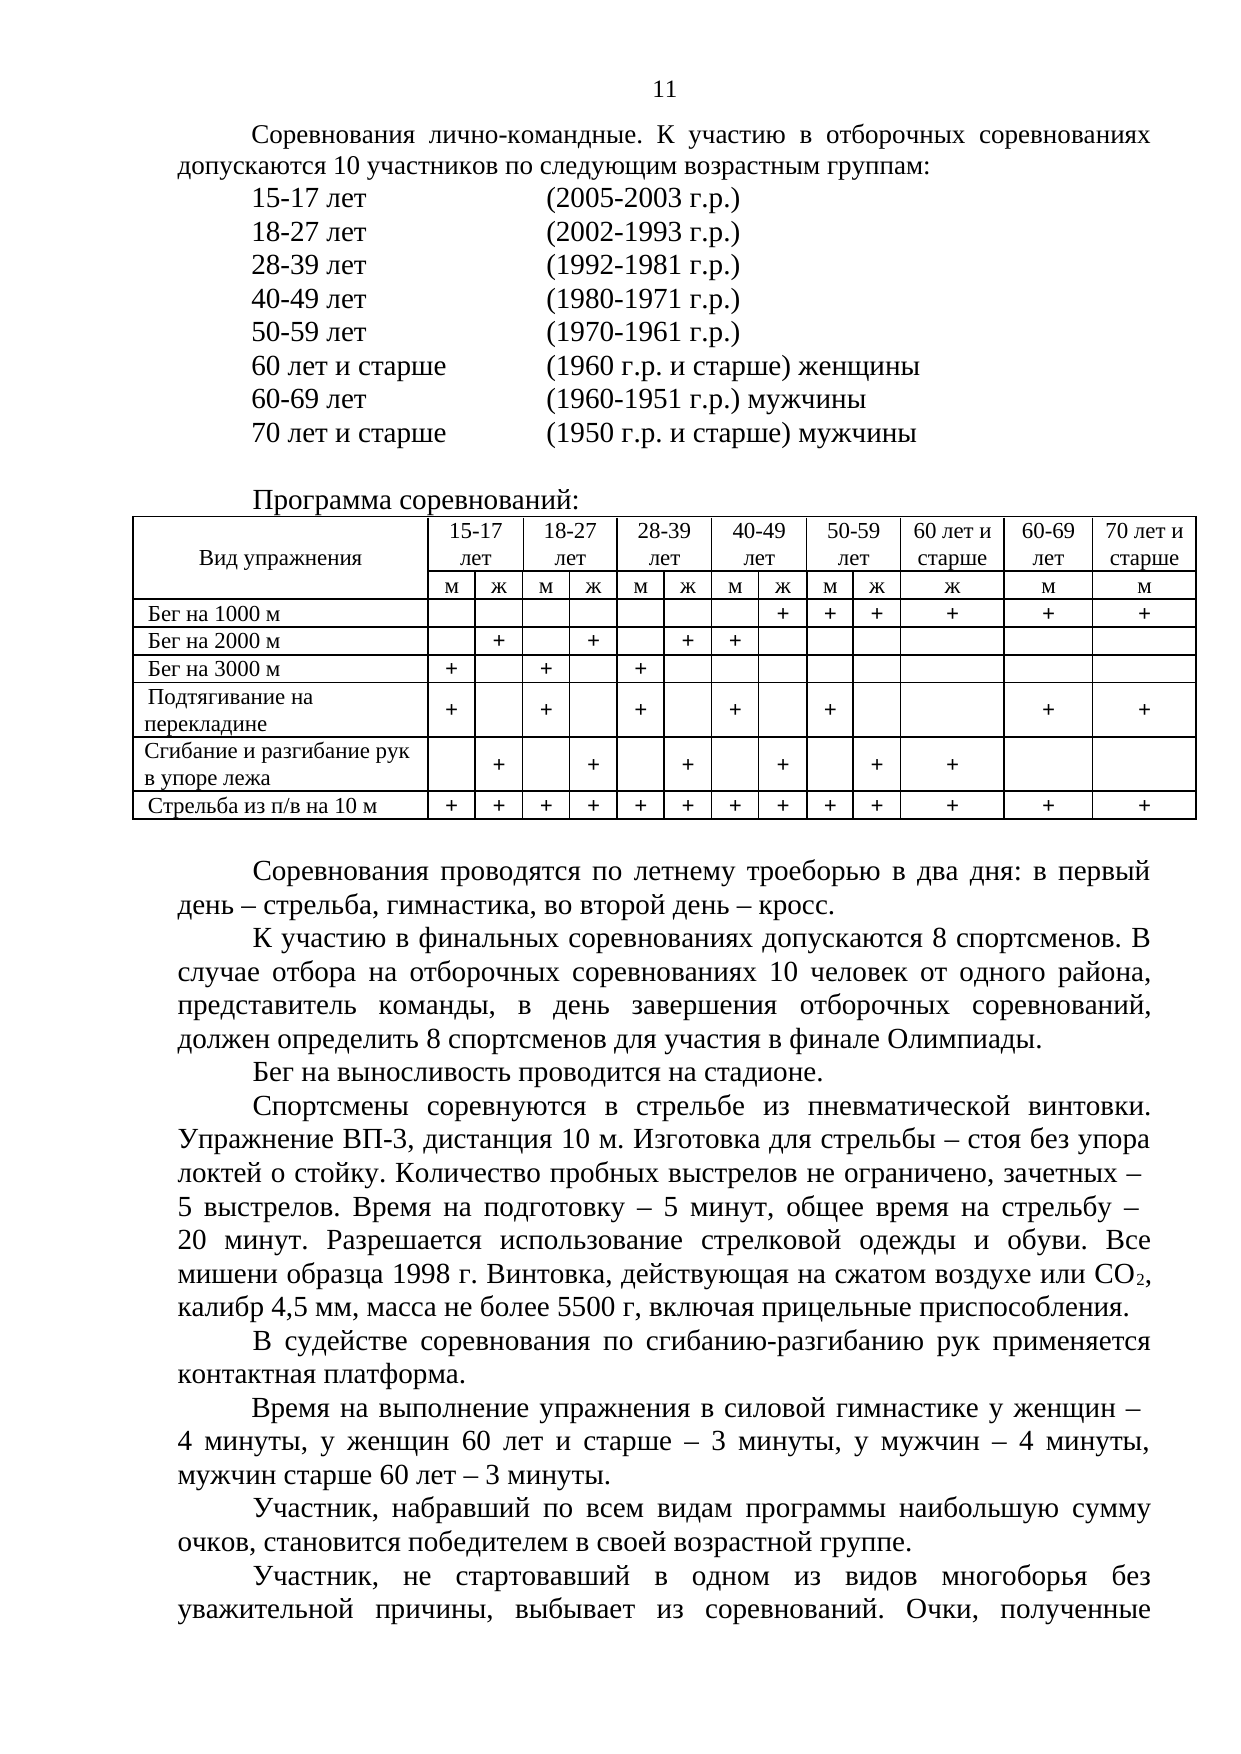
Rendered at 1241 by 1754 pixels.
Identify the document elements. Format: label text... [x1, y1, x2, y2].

table_cell + [808, 683, 852, 736]
text 60 лет и старше (1960 г.р. и старше) женщины [177, 348, 1152, 382]
table_cell [854, 656, 900, 682]
table_cell [476, 683, 522, 736]
table_cell м [808, 572, 852, 598]
table_cell [665, 683, 711, 736]
table_cell [476, 656, 522, 682]
table_cell м [523, 572, 569, 598]
table_cell [429, 628, 474, 654]
table_cell + [854, 600, 900, 626]
table_cell [808, 656, 852, 682]
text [177, 1558, 1152, 1625]
table_header 40-49 лет [712, 517, 806, 570]
table_cell ж [901, 572, 1003, 598]
table_cell [570, 683, 616, 736]
text Участник, набравший по всем видам программы наибольшую сумму очков, становится победителем в своей возрастной группе. [177, 1491, 1152, 1558]
table_cell ж [570, 572, 616, 598]
table_cell м [618, 572, 663, 598]
table_header 60-69 лет [1005, 517, 1092, 570]
table_cell [665, 600, 711, 626]
text 60-69 лет (1960-1951 г.р.) мужчины [177, 382, 1152, 415]
table_cell [808, 628, 852, 654]
table_cell + [476, 628, 522, 654]
table_header 28-39 лет [618, 517, 711, 570]
table_cell Бег на 3000 м [134, 656, 427, 682]
table_cell [808, 738, 852, 790]
text В судействе соревнования по сгибанию-разгибанию рук применяется контактная платформа. [177, 1323, 1152, 1390]
table_cell ж [759, 572, 806, 598]
table_cell м [429, 572, 474, 598]
table_cell [1005, 656, 1092, 682]
table_cell + [523, 792, 569, 818]
table_header 70 лет и старше [1093, 517, 1195, 570]
table_cell + [712, 628, 758, 654]
table_cell [429, 738, 474, 790]
table_cell [712, 600, 758, 626]
table_cell [901, 683, 1003, 736]
table_cell + [665, 738, 711, 790]
table_cell + [429, 656, 474, 682]
text Спортсмены соревнуются в стрельбе из пневматической винтовки. Упражнение ВП-3, дистанция . Изготовка для стрельбы – стоя без упора локтей о стойку. Количество пробных выстрелов не ограничено, зачетных – 5 выстрелов. Время на подготовку – 5 минут, общее время на стрельбу – 20 минут. Разрешается использование стрелковой одежды и обуви. Все мишени образца 1998 г. Винтовка, действующая на сжатом воздухе или СО2, калибр 4,5 мм, масса не более , включая прицельные приспособления. [177, 1088, 1152, 1323]
table_cell + [570, 738, 616, 790]
table_cell + [618, 683, 663, 736]
table_cell + [1093, 683, 1195, 736]
table_header 18-27 лет [524, 517, 617, 570]
table_cell [618, 628, 663, 654]
table_cell [618, 738, 663, 790]
table_cell + [476, 792, 522, 818]
text Соревнования лично-командные. К участию в отборочных соревнованиях допускаются 10 участников по следующим возрастным группам: [177, 118, 1152, 180]
text Время на выполнение упражнения в силовой гимнастике у женщин – 4 минуты, у женщин 60 лет и старше – 3 минуты, у мужчин – 4 минуты, мужчин старше 60 лет – 3 минуты. [177, 1390, 1152, 1491]
table_cell [759, 683, 806, 736]
table_cell + [901, 738, 1003, 790]
text Соревнования проводятся по летнему троеборью в два дня: в первый день – стрельба, гимнастика, во второй день – кросс. [177, 853, 1152, 920]
table_cell + [712, 792, 758, 818]
table_cell + [854, 792, 900, 818]
table_cell + [1093, 600, 1195, 626]
table_cell [712, 656, 758, 682]
table_cell [1005, 628, 1092, 654]
table_cell + [808, 792, 852, 818]
table_cell [429, 600, 474, 626]
table_cell + [429, 683, 474, 736]
text К участию в финальных соревнованиях допускаются 8 спортсменов. В случае отбора на отборочных соревнованиях 10 человек от одного района, представитель команды, в день завершения отборочных соревнований, должен определить 8 спортсменов для участия в финале Олимпиады. [177, 920, 1152, 1054]
text Программа соревнований: [177, 482, 1152, 516]
table_cell + [523, 683, 569, 736]
table_cell ж [854, 572, 900, 598]
table_cell + [523, 656, 569, 682]
table_cell [1093, 628, 1195, 654]
table_cell [901, 628, 1003, 654]
table_header Вид упражнения [134, 517, 428, 598]
table_cell + [759, 792, 806, 818]
text Бег на выносливость проводится на стадионе. [177, 1054, 1152, 1088]
table_cell [1093, 738, 1195, 790]
table_cell м [712, 572, 758, 598]
table_cell [854, 628, 900, 654]
table_cell + [618, 792, 663, 818]
table_cell + [570, 792, 616, 818]
table_cell [476, 600, 522, 626]
table_cell + [1005, 600, 1092, 626]
table_cell Сгибание и разгибание рук в упоре лежа [134, 738, 427, 790]
table_cell [523, 738, 569, 790]
text 40-49 лет (1980-1971 г.р.) [177, 281, 1152, 314]
table_cell + [901, 600, 1003, 626]
table_cell + [476, 738, 522, 790]
text 28-39 лет (1992-1981 г.р.) [177, 247, 1152, 281]
table_cell + [759, 738, 806, 790]
table_cell [523, 628, 569, 654]
table_cell [759, 628, 806, 654]
table_cell + [1005, 792, 1092, 818]
text 50-59 лет (1970-1961 г.р.) [177, 314, 1152, 348]
table_cell + [1093, 792, 1195, 818]
table_cell [712, 738, 758, 790]
table_cell + [618, 656, 663, 682]
table_header 15-17 лет [429, 517, 523, 570]
table_cell ж [665, 572, 711, 598]
table_cell [523, 600, 569, 626]
table_cell Подтягивание на перекладине [134, 683, 427, 736]
table_cell м [1093, 572, 1195, 598]
table_cell + [1005, 683, 1092, 736]
table_cell [901, 656, 1003, 682]
table_cell + [808, 600, 852, 626]
table_cell + [901, 792, 1003, 818]
table_header 60 лет и старше [901, 517, 1004, 570]
table_cell Бег на 1000 м [134, 600, 427, 626]
table_cell [854, 683, 900, 736]
text 18-27 лет (2002-1993 г.р.) [177, 214, 1152, 247]
table_cell Бег на 2000 м [134, 628, 427, 654]
table_cell + [854, 738, 900, 790]
table_cell [665, 656, 711, 682]
table_cell м [1005, 572, 1092, 598]
table_cell + [712, 683, 758, 736]
table_cell + [570, 628, 616, 654]
table_cell [1005, 738, 1092, 790]
table_cell Стрельба из п/в на 10 м [134, 792, 427, 818]
text 15-17 лет (2005-2003 г.р.) [177, 180, 1152, 214]
text 70 лет и старше (1950 г.р. и старше) мужчины [177, 415, 1152, 449]
table_cell + [665, 792, 711, 818]
table_header 50-59 лет [807, 517, 900, 570]
table_cell [618, 600, 663, 626]
table_cell [1093, 656, 1195, 682]
table_cell ж [476, 572, 522, 598]
table_cell + [759, 600, 806, 626]
table_cell + [665, 628, 711, 654]
table_cell [759, 656, 806, 682]
table_cell [570, 600, 616, 626]
table_cell + [429, 792, 474, 818]
table_cell [570, 656, 616, 682]
